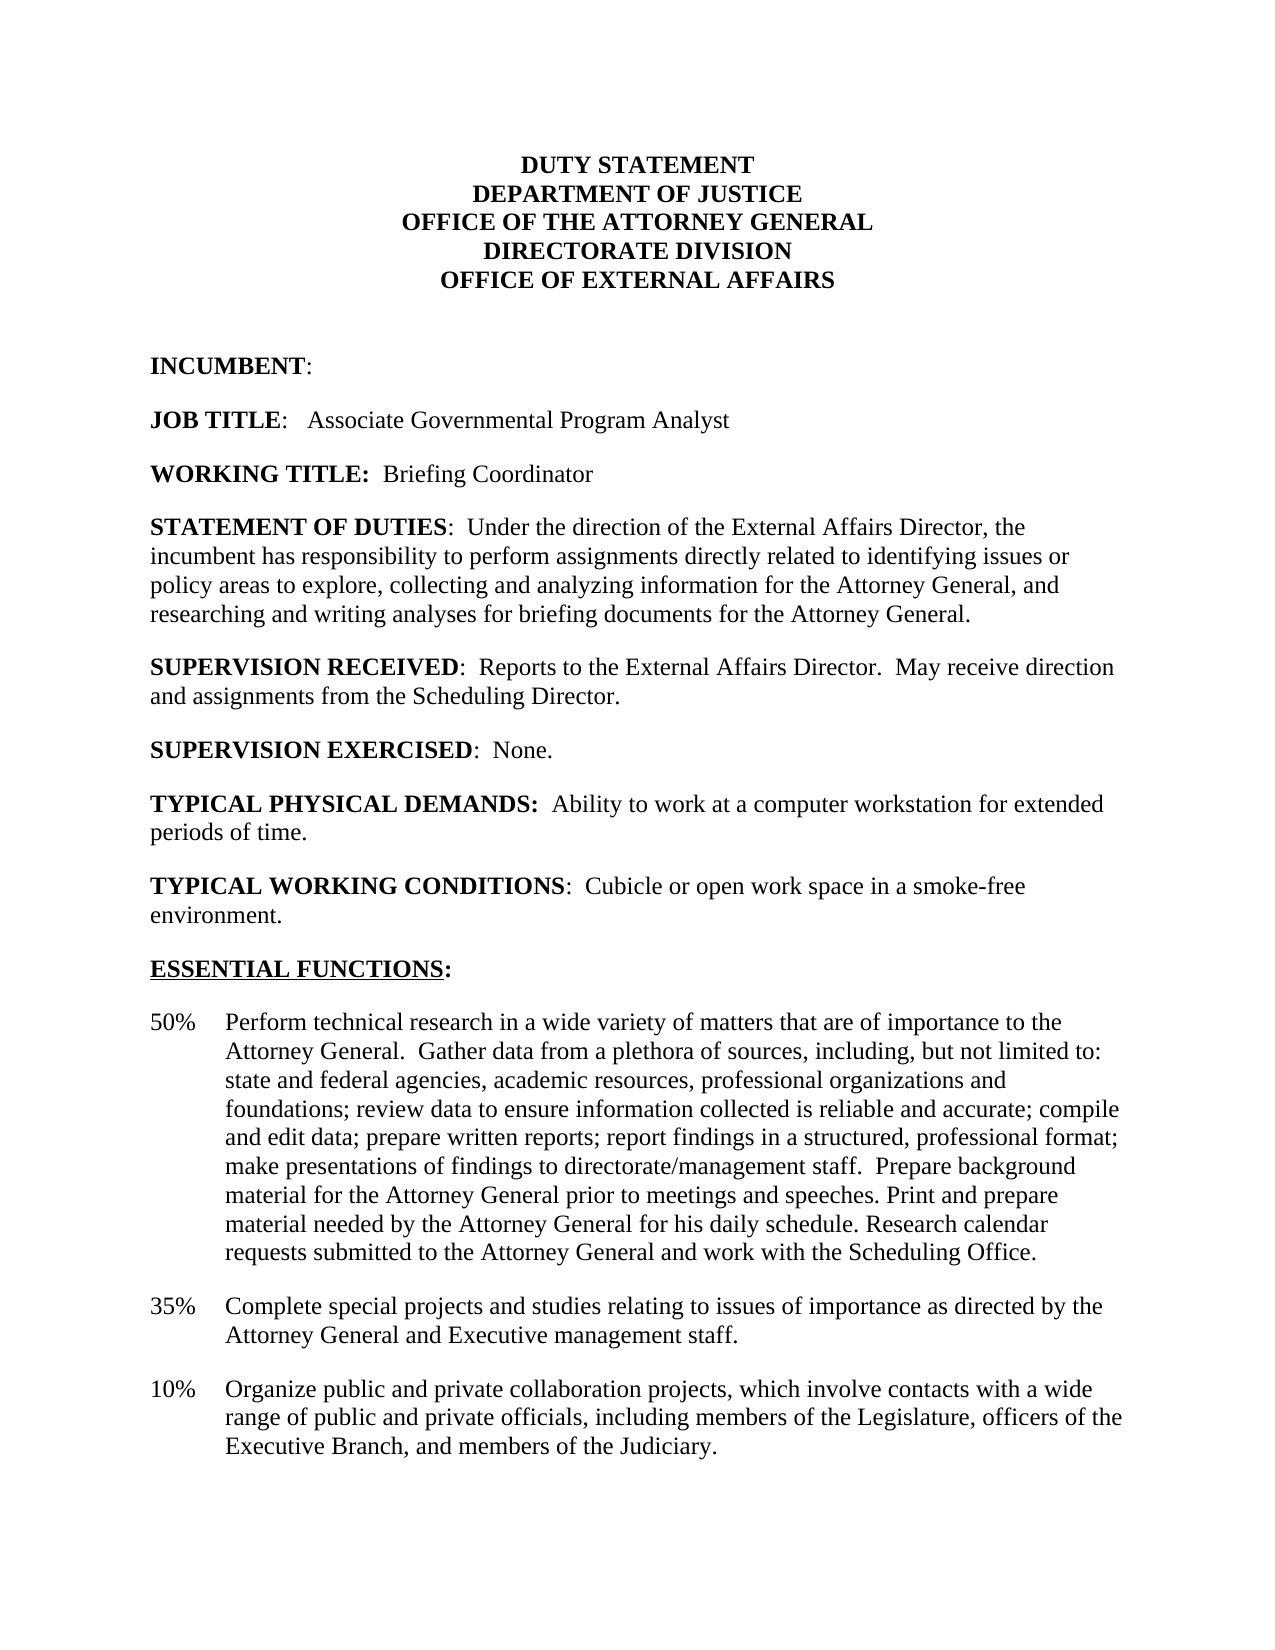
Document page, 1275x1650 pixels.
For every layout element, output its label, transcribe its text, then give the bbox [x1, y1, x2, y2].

text SUPERVISION RECEIVED: Reports to the External Affairs Director. May receive direction and assignments from the Scheduling Director. [150, 652, 1125, 710]
text TYPICAL PHYSICAL DEMANDS: Ability to work at a computer workstation for extended periods of time. [150, 789, 1125, 846]
text 50% Perform technical research in a wide variety of matters that are of importance to the Attorney General. Gather data from a plethora of sources, including, but not limited to: state and federal agencies, academic resources, professional organizations and foundations; review data to ensure information collected is reliable and accurate; compile and edit data; prepare written reports; report findings in a structured, professional format; make presentations of findings to directorate/management staff. Prepare background material for the Attorney General prior to meetings and speeches. Print and prepare material needed by the Attorney General for his daily schedule. Research calendar requests submitted to the Attorney General and work with the Scheduling Office. [150, 1007, 1125, 1266]
text 10% Organize public and private collaboration projects, which involve contacts with a wide range of public and private officials, including members of the Legislature, officers of the Executive Branch, and members of the Judiciary. [150, 1374, 1125, 1460]
text ESSENTIAL FUNCTIONS: [150, 954, 1125, 982]
text TYPICAL WORKING CONDITIONS: Cubicle or open work space in a smoke-free environment. [150, 871, 1125, 929]
text DEPARTMENT OF JUSTICE [150, 179, 1125, 207]
text 35% Complete special projects and studies relating to issues of importance as directed by the Attorney General and Executive management staff. [150, 1291, 1125, 1349]
text JOB TITLE: Associate Governmental Program Analyst [150, 405, 1125, 434]
text WORKING TITLE: Briefing Coordinator [150, 459, 1125, 487]
text DUTY STATEMENT [150, 150, 1125, 179]
text OFFICE OF THE ATTORNEY GENERAL [150, 207, 1125, 236]
text INCUMBENT: [150, 351, 1125, 380]
text SUPERVISION EXERCISED: None. [150, 735, 1125, 764]
text STATEMENT OF DUTIES: Under the direction of the External Affairs Director, the incumbent has responsibility to perform assignments directly related to identifying issues or policy areas to explore, collecting and analyzing information for the Attorney General, and researching and writing analyses for briefing documents for the Attorney General. [150, 512, 1125, 627]
text OFFICE OF EXTERNAL AFFAIRS [150, 265, 1125, 294]
text DIRECTORATE DIVISION [150, 236, 1125, 265]
